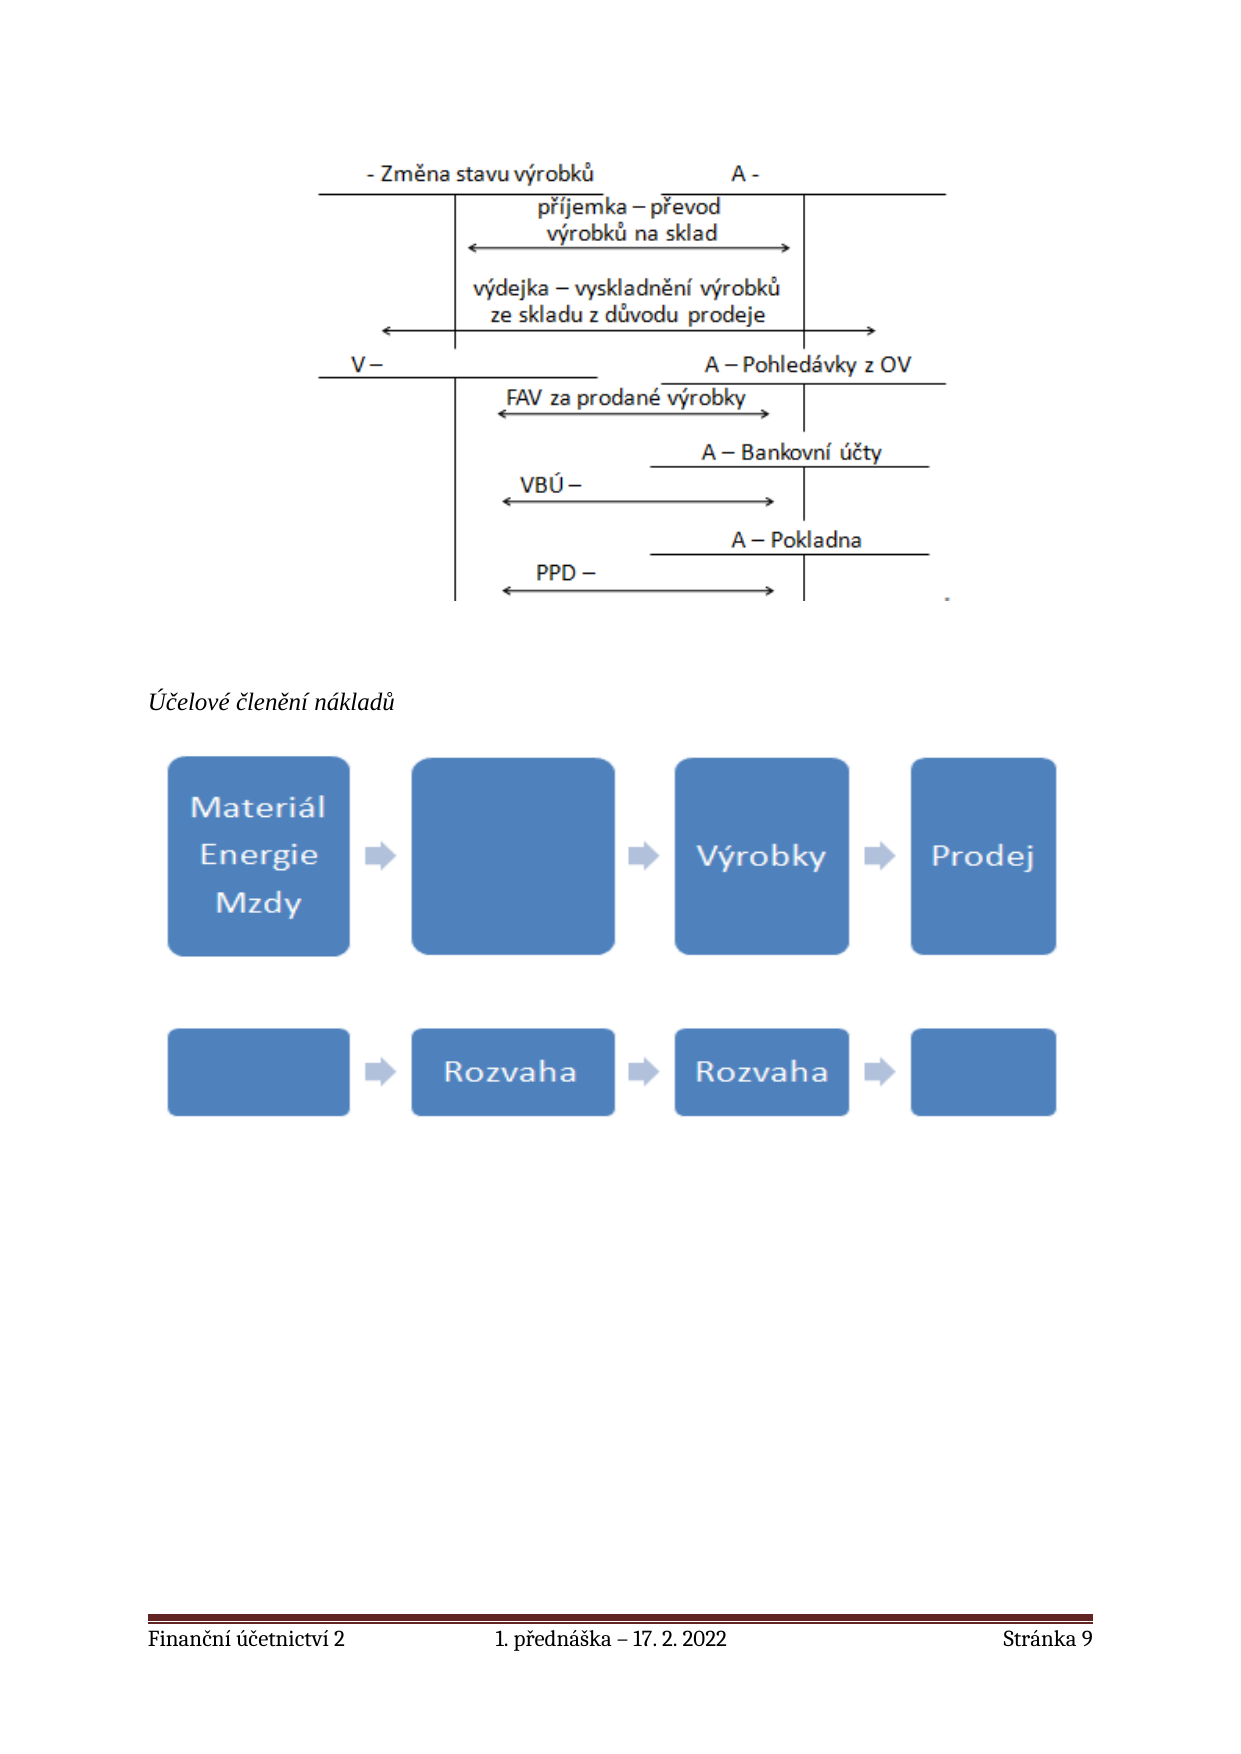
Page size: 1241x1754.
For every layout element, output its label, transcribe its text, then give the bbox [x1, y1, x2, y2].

picture [245, 147, 995, 601]
text Účelové členění nákladů [148, 687, 1093, 716]
picture [147, 744, 1076, 1132]
